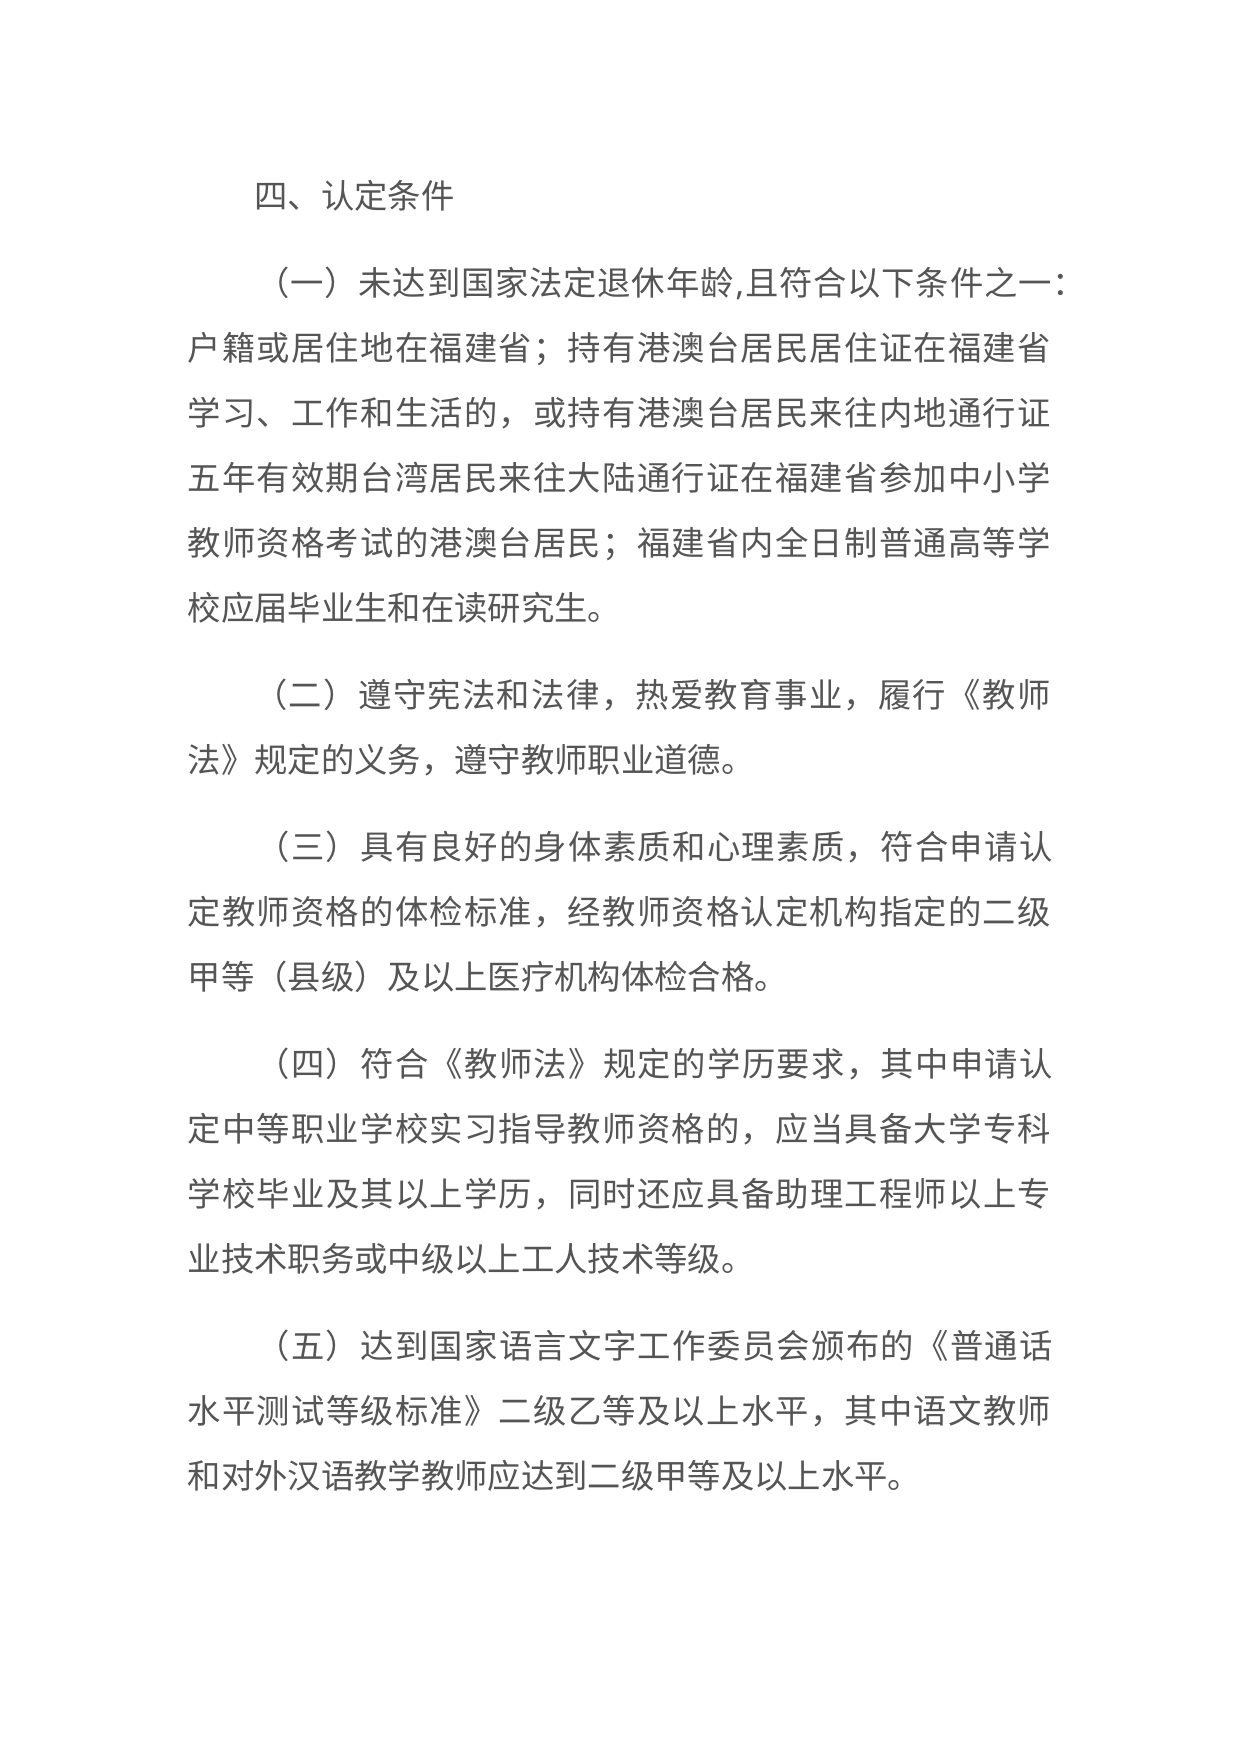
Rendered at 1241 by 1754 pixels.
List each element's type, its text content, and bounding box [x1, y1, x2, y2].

text （二）遵守宪法和法律，热爱教育事业，履行《教师法》规定的义务，遵守教师职业道德。 [187, 661, 1053, 791]
text 四、认定条件 [187, 162, 1053, 227]
text （五）达到国家语言文字工作委员会颁布的《普通话水平测试等级标准》二级乙等及以上水平，其中语文教师和对外汉语教学教师应达到二级甲等及以上水平。 [187, 1311, 1053, 1506]
text （四）符合《教师法》规定的学历要求，其中申请认定中等职业学校实习指导教师资格的，应当具备大学专科学校毕业及其以上学历，同时还应具备助理工程师以上专业技术职务或中级以上工人技术等级。 [187, 1029, 1053, 1289]
text （三）具有良好的身体素质和心理素质，符合申请认定教师资格的体检标准，经教师资格认定机构指定的二级甲等（县级）及以上医疗机构体检合格。 [187, 813, 1053, 1008]
text （一）未达到国家法定退休年龄,且符合以下条件之一：户籍或居住地在福建省；持有港澳台居民居住证在福建省学习、工作和生活的，或持有港澳台居民来往内地通行证、五年有效期台湾居民来往大陆通行证在福建省参加中小学教师资格考试的港澳台居民；福建省内全日制普通高等学校应届毕业生和在读研究生。 [187, 249, 1053, 639]
